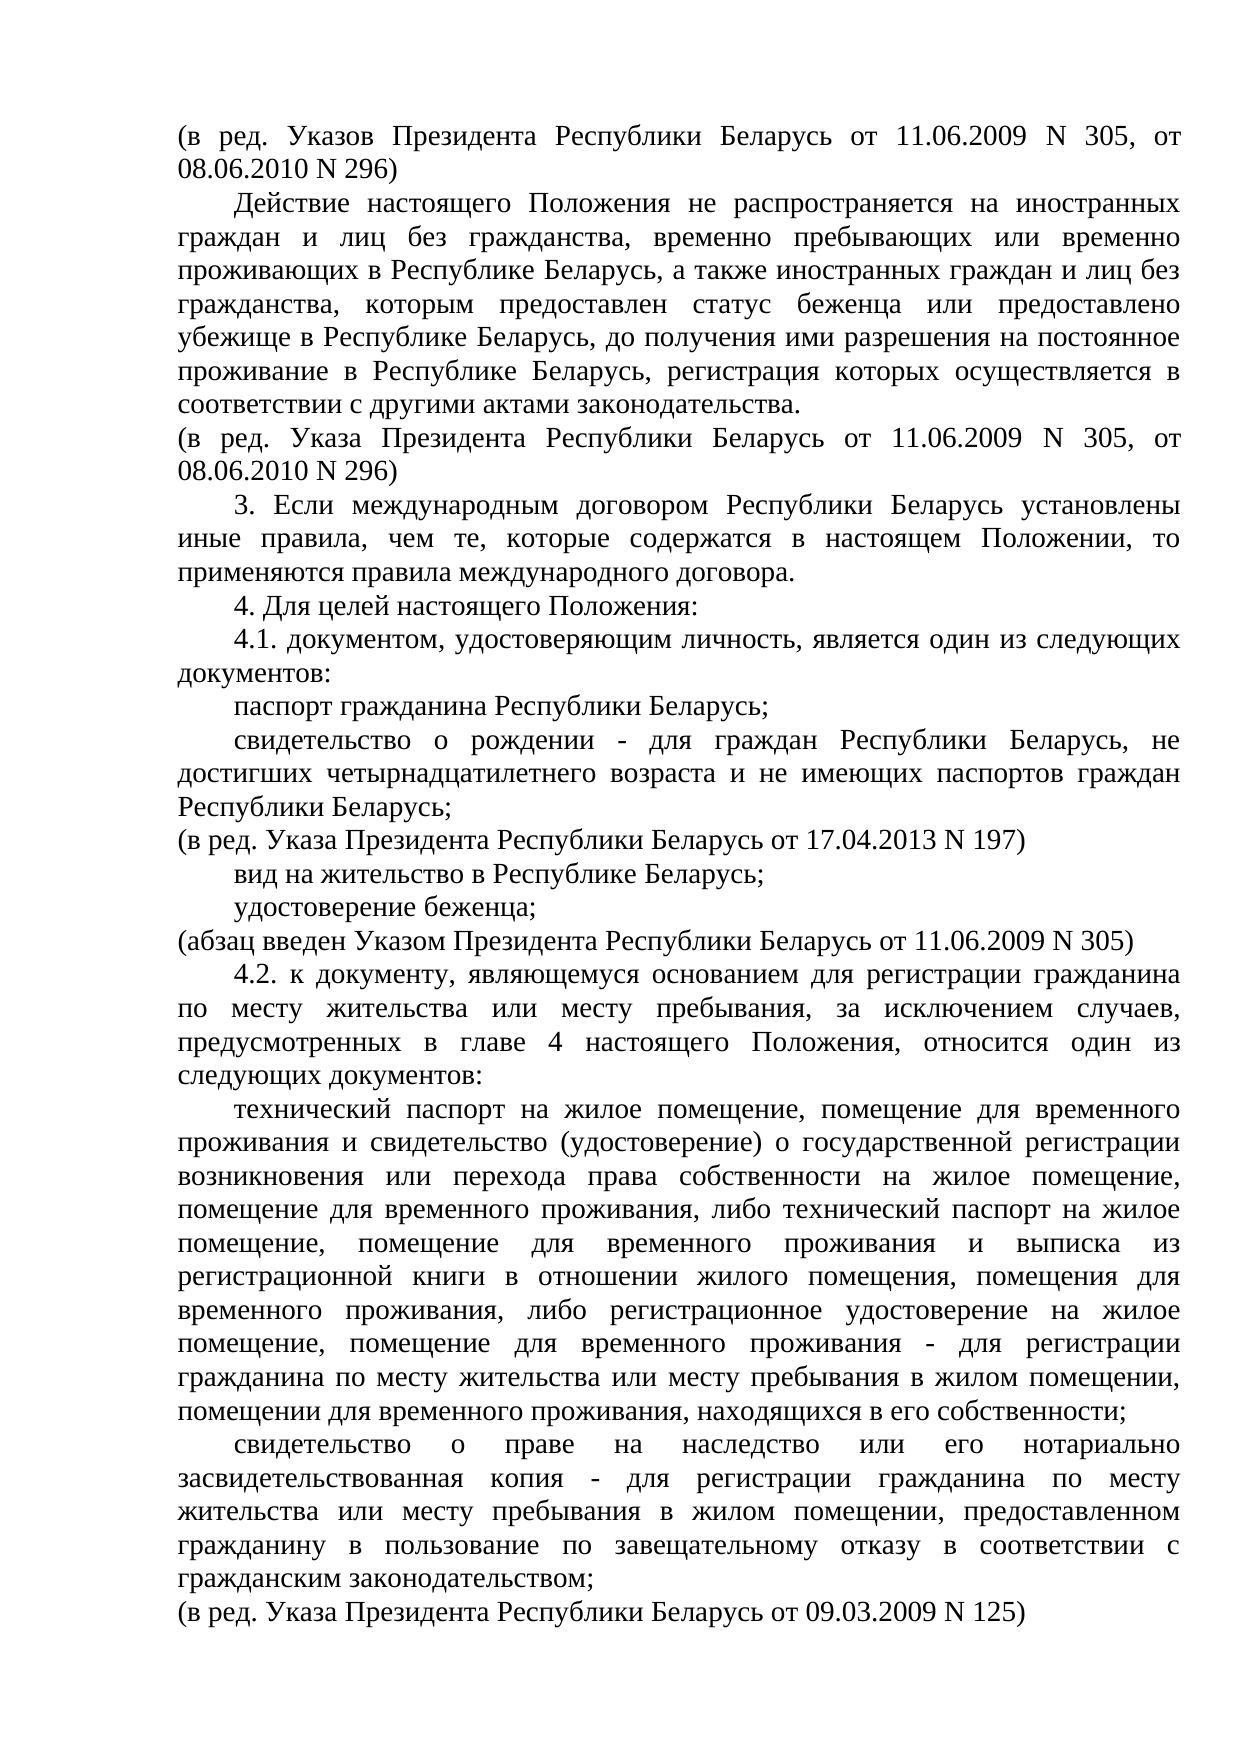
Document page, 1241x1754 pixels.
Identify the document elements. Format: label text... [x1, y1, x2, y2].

text (в ред. Указов Президента Республики Беларусь от 11.06.2009 N 305, от 08.06.2010 N 296) [177, 118, 1181, 185]
text 4.1. документом, удостоверяющим личность, является один из следующих документов: [177, 621, 1181, 688]
text (в ред. Указа Президента Республики Беларусь от 11.06.2009 N 305, от 08.06.2010 N 296) [177, 420, 1181, 487]
text технический паспорт на жилое помещение, помещение для временного проживания и свидетельство (удостоверение) о государственной регистрации возникновения или перехода права собственности на жилое помещение, помещение для временного проживания, либо технический паспорт на жилое помещение, помещение для временного проживания и выписка из регистрационной книги в отношении жилого помещения, помещения для временного проживания, либо регистрационное удостоверение на жилое помещение, помещение для временного проживания - для регистрации гражданина по месту жительства или месту пребывания в жилом помещении, помещении для временного проживания, находящихся в его собственности; [177, 1091, 1181, 1426]
text 4.2. к документу, являющемуся основанием для регистрации гражданина по месту жительства или месту пребывания, за исключением случаев, предусмотренных в главе 4 настоящего Положения, относится один из следующих документов: [177, 957, 1181, 1091]
text паспорт гражданина Республики Беларусь; [177, 688, 1181, 722]
text 4. Для целей настоящего Положения: [177, 588, 1181, 621]
text удостоверение беженца; [177, 889, 1181, 923]
text 3. Если международным договором Республики Беларусь установлены иные правила, чем те, которые содержатся в настоящем Положении, то применяются правила международного договора. [177, 487, 1181, 588]
text (абзац введен Указом Президента Республики Беларусь от 11.06.2009 N 305) [177, 923, 1181, 957]
text Действие настоящего Положения не распространяется на иностранных граждан и лиц без гражданства, временно пребывающих или временно проживающих в Республике Беларусь, а также иностранных граждан и лиц без гражданства, которым предоставлен статус беженца или предоставлено убежище в Республике Беларусь, до получения ими разрешения на постоянное проживание в Республике Беларусь, регистрация которых осуществляется в соответствии с другими актами законодательства. [177, 185, 1181, 420]
text свидетельство о рождении - для граждан Республики Беларусь, не достигших четырнадцатилетнего возраста и не имеющих паспортов граждан Республики Беларусь; [177, 722, 1181, 822]
text (в ред. Указа Президента Республики Беларусь от 09.03.2009 N 125) [177, 1594, 1181, 1627]
text (в ред. Указа Президента Республики Беларусь от 17.04.2013 N 197) [177, 822, 1181, 856]
text свидетельство о праве на наследство или его нотариально засвидетельствованная копия - для регистрации гражданина по месту жительства или месту пребывания в жилом помещении, предоставленном гражданину в пользование по завещательному отказу в соответствии с гражданским законодательством; [177, 1426, 1181, 1594]
text вид на жительство в Республике Беларусь; [177, 856, 1181, 889]
